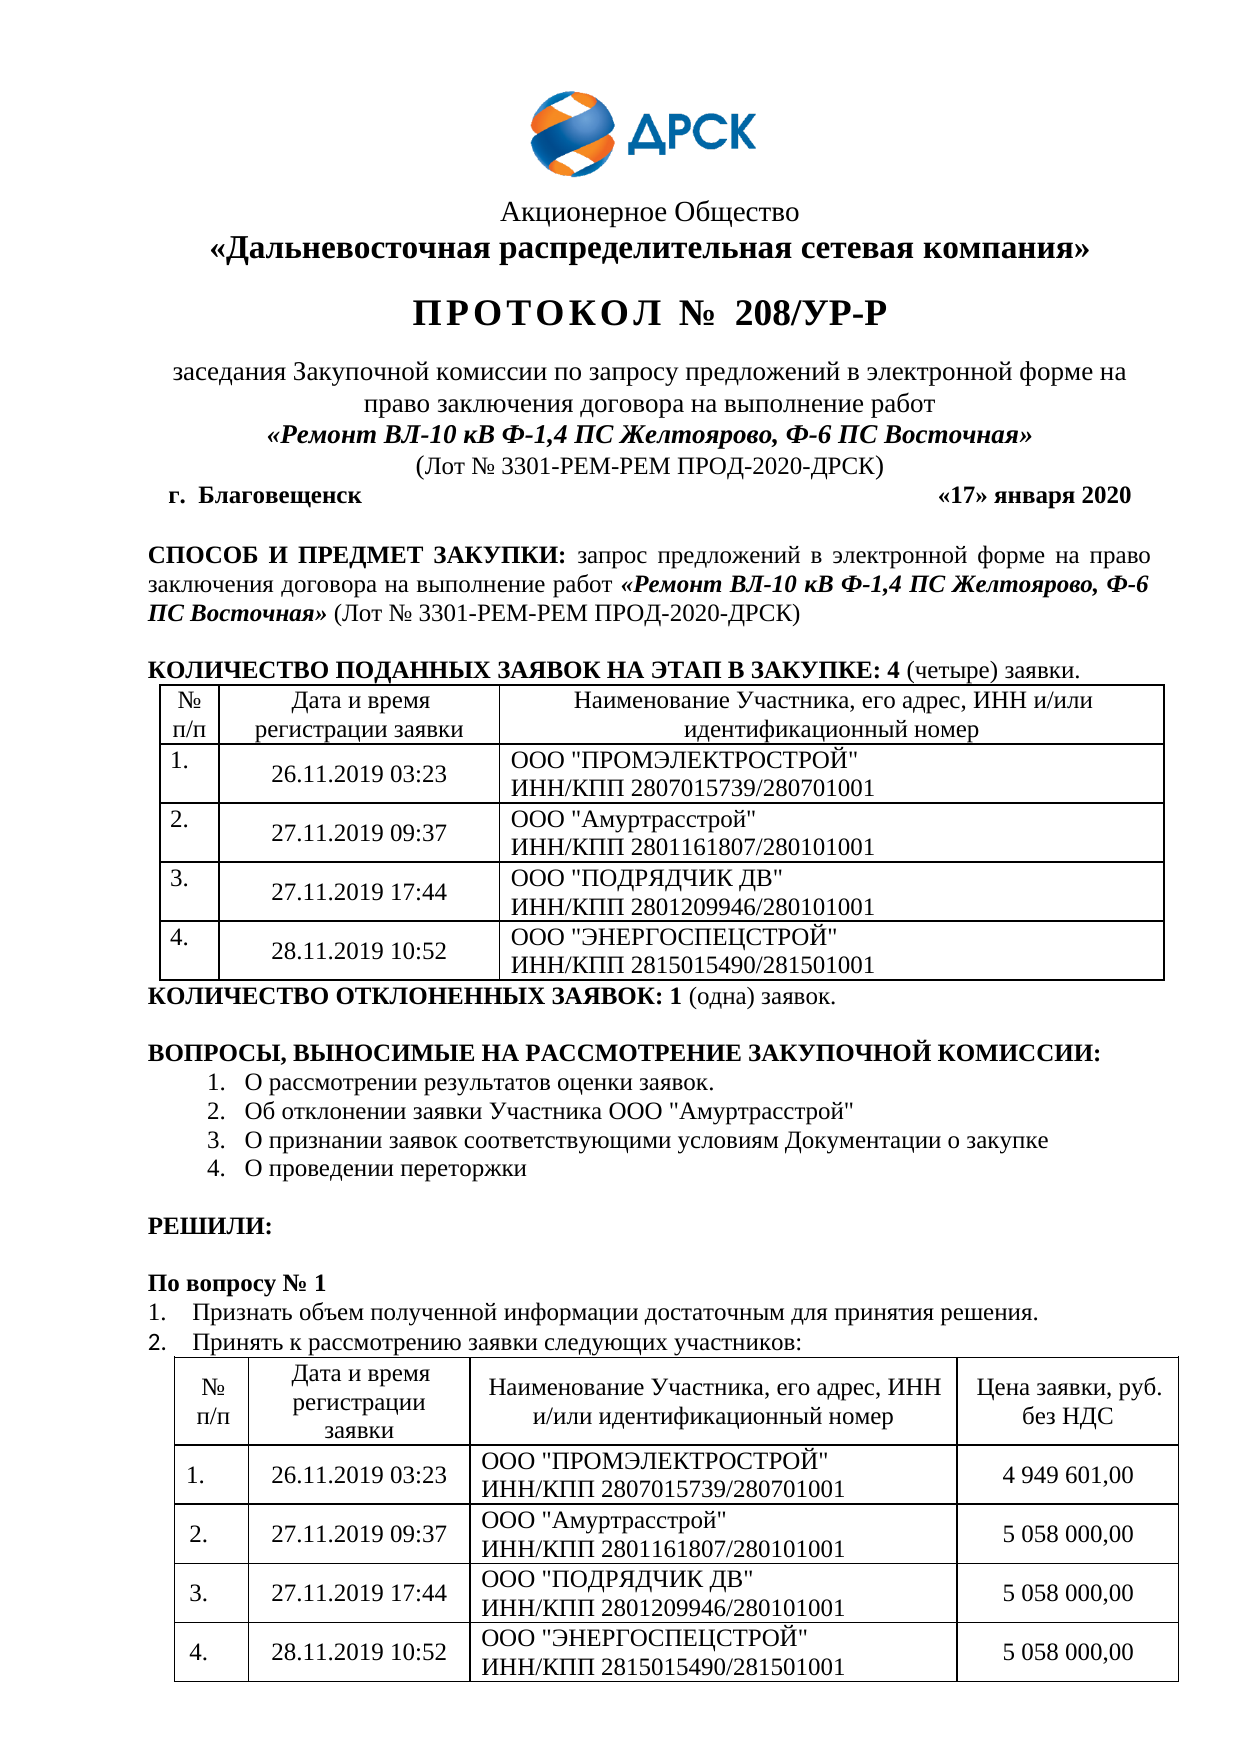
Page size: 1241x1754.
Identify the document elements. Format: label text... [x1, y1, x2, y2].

text ВОПРОСЫ, ВЫНОСИМЫЕ НА РАССМОТРЕНИЕ ЗАКУПОЧНОЙ КОМИССИИ: [148, 1038, 1152, 1067]
table_header № п/п [175, 1358, 248, 1444]
text ПРОТОКОЛ № 208/УР-Р [148, 291, 1152, 334]
table_cell 27.11.2019 09:37 [249, 1505, 469, 1562]
table_header Дата и время регистрации заявки [220, 686, 499, 743]
table_header Наименование Участника, его адрес, ИНН и/или идентификационный номер [471, 1358, 956, 1444]
list «Ремонт ВЛ-10 кВ Ф-1,4 ПС Желтоярово, Ф-6 ПС Восточная» [148, 418, 1152, 449]
table_cell [175, 1623, 248, 1681]
table_cell 26.11.2019 03:23 [249, 1446, 469, 1503]
table_header г. Благовещенск [157, 480, 699, 512]
list О рассмотрении результатов оценки заявок. [207, 1067, 1152, 1096]
table_cell ООО "Амуртрасстрой" ИНН/КПП 2801161807/280101001 [500, 804, 1163, 861]
table_cell 27.11.2019 17:44 [249, 1564, 469, 1621]
list Принять к рассмотрению заявки следующих участников: [148, 1326, 1152, 1356]
table_cell 27.11.2019 17:44 [220, 863, 499, 920]
table_cell ООО "ПОДРЯДЧИК ДВ" ИНН/КПП 2801209946/280101001 [471, 1564, 956, 1621]
table_cell [161, 922, 218, 979]
table_cell ООО "ПРОМЭЛЕКТРОСТРОЙ" ИНН/КПП 2807015739/280701001 [500, 745, 1163, 802]
picture [526, 88, 773, 178]
list Об отклонении заявки Участника ООО "Амуртрасстрой" [207, 1096, 1152, 1125]
text «Дальневосточная распределительная сетевая компания» [148, 227, 1152, 266]
table_cell [175, 1505, 248, 1562]
table_cell 27.11.2019 09:37 [220, 804, 499, 861]
table_cell [161, 804, 218, 861]
table_cell [175, 1446, 248, 1503]
table_cell ООО "ПОДРЯДЧИК ДВ" ИНН/КПП 2801209946/280101001 [500, 863, 1163, 920]
table_header «17» января 2020 [699, 480, 1143, 512]
table_header Цена заявки, руб. без НДС [958, 1358, 1178, 1444]
text КОЛИЧЕСТВО ОТКЛОНЕННЫХ ЗАЯВОК: 1 (одна) заявок. [148, 981, 1167, 1010]
list О проведении переторжки [207, 1153, 1152, 1182]
table_cell 26.11.2019 03:23 [220, 745, 499, 802]
table_cell 4 949 601,00 [958, 1446, 1178, 1503]
table_cell 5 058 000,00 [958, 1623, 1178, 1681]
table_header № п/п [161, 686, 218, 743]
table_cell 5 058 000,00 [958, 1564, 1178, 1621]
table_cell ООО "Амуртрасстрой" ИНН/КПП 2801161807/280101001 [471, 1505, 956, 1562]
table_header Дата и время регистрации заявки [249, 1358, 469, 1444]
text РЕШИЛИ: [148, 1211, 1152, 1240]
table_cell [161, 863, 218, 920]
text Акционерное Общество [148, 194, 1152, 227]
table_cell 28.11.2019 10:52 [220, 922, 499, 979]
list Признать объем полученной информации достаточным для принятия решения. [148, 1297, 1152, 1326]
table_cell [161, 745, 218, 802]
table_cell [175, 1564, 248, 1621]
table_cell 5 058 000,00 [958, 1505, 1178, 1562]
table_cell 28.11.2019 10:52 [249, 1623, 469, 1681]
text КОЛИЧЕСТВО ПОДАННЫХ ЗАЯВОК НА ЭТАП В ЗАКУПКЕ: 4 (четыре) заявки. [148, 655, 1152, 684]
table_cell ООО "ПРОМЭЛЕКТРОСТРОЙ" ИНН/КПП 2807015739/280701001 [471, 1446, 956, 1503]
table_header Наименование Участника, его адрес, ИНН и/или идентификационный номер [500, 686, 1163, 743]
list (Лот № 3301-РЕМ-РЕМ ПРОД-2020-ДРСК) [148, 449, 1152, 480]
list О признании заявок соответствующими условиям Документации о закупке [207, 1125, 1152, 1153]
list СПОСОБ И ПРЕДМЕТ ЗАКУПКИ: запрос предложений в электронной форме на право заключения договора на выполнение работ «Ремонт ВЛ-10 кВ Ф-1,4 ПС Желтоярово, Ф-6 ПС Восточная» (Лот № 3301-РЕМ-РЕМ ПРОД-2020-ДРСК) [148, 540, 1152, 627]
table_cell ООО "ЭНЕРГОСПЕЦСТРОЙ" ИНН/КПП 2815015490/281501001 [471, 1623, 956, 1681]
text По вопросу № 1 [148, 1268, 1152, 1297]
table_cell ООО "ЭНЕРГОСПЕЦСТРОЙ" ИНН/КПП 2815015490/281501001 [500, 922, 1163, 979]
list заседания Закупочной комиссии по запросу предложений в электронной форме на право заключения договора на выполнение работ [148, 356, 1152, 418]
